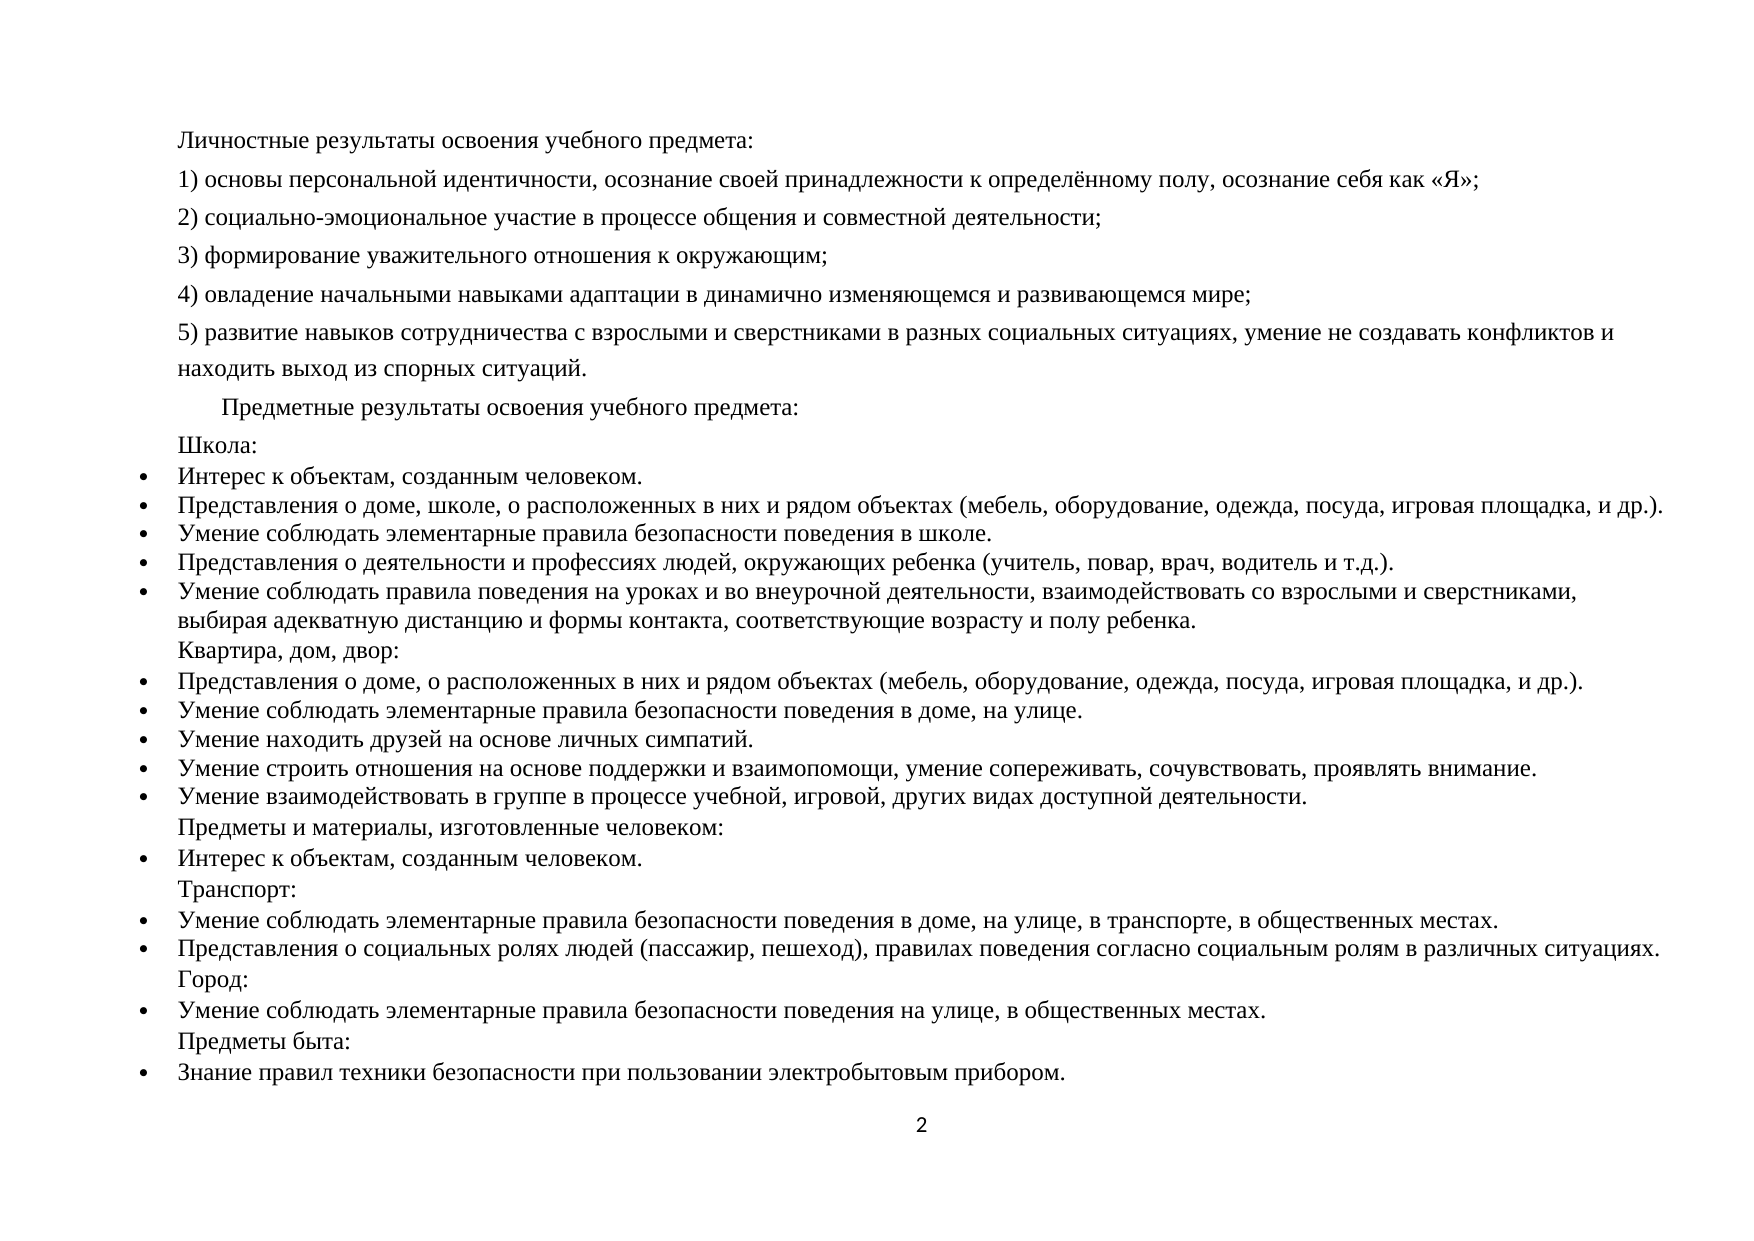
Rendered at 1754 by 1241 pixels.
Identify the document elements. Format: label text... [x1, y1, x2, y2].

list Знание правил техники безопасности при пользовании электробытовым прибором. [140, 1057, 1665, 1086]
text Предметы и материалы, изготовленные человеком: [177, 812, 1665, 841]
list Представления о социальных ролях людей (пассажир, пешеход), правилах поведения согласно социальным ролям в различных ситуациях. [140, 933, 1665, 962]
text Квартира, дом, двор: [177, 636, 1665, 664]
text Предметы быта: [177, 1026, 1665, 1055]
text 1) основы персональной идентичности, осознание своей принадлежности к определённому полу, осознание себя как «Я»; [177, 156, 1665, 193]
text 2) социально-эмоциональное участие в процессе общения и совместной деятельности; [177, 195, 1665, 231]
text Предметные результаты освоения учебного предмета: [177, 384, 1665, 421]
list Интерес к объектам, созданным человеком. [140, 843, 1665, 872]
list Представления о доме, школе, о расположенных в них и рядом объектах (мебель, оборудование, одежда, посуда, игровая площадка, и др.). [140, 490, 1665, 518]
list Умение соблюдать правила поведения на уроках и во внеурочной деятельности, взаимодействовать со взрослыми и сверстниками, выбирая адекватную дистанцию и формы контакта, соответствующие возрасту и полу ребенка. [140, 576, 1665, 633]
list Умение соблюдать элементарные правила безопасности поведения в доме, на улице, в транспорте, в общественных местах. [140, 905, 1665, 933]
list Умение соблюдать элементарные правила безопасности поведения на улице, в общественных местах. [140, 995, 1665, 1024]
list Интерес к объектам, созданным человеком. [140, 461, 1665, 490]
text 5) развитие навыков сотрудничества с взрослыми и сверстниками в разных социальных ситуациях, умение не создавать конфликтов и находить выход из спорных ситуаций. [177, 310, 1665, 382]
text Транспорт: [177, 874, 1665, 903]
list Умение соблюдать элементарные правила безопасности поведения в школе. [140, 518, 1665, 547]
list Представления о деятельности и профессиях людей, окружающих ребенка (учитель, повар, врач, водитель и т.д.). [140, 547, 1665, 576]
text Город: [177, 964, 1665, 993]
list Умение строить отношения на основе поддержки и взаимопомощи, умение сопереживать, сочувствовать, проявлять внимание. [140, 753, 1665, 781]
list Представления о доме, о расположенных в них и рядом объектах (мебель, оборудование, одежда, посуда, игровая площадка, и др.). [140, 666, 1665, 695]
text 3) формирование уважительного отношения к окружающим; [177, 233, 1665, 269]
text Школа: [177, 423, 1665, 459]
text Личностные результаты освоения учебного предмета: [177, 118, 1665, 154]
list Умение находить друзей на основе личных симпатий. [140, 724, 1665, 753]
list Умение соблюдать элементарные правила безопасности поведения в доме, на улице. [140, 695, 1665, 724]
list Умение взаимодействовать в группе в процессе учебной, игровой, других видах доступной деятельности. [140, 781, 1665, 810]
text 4) овладение начальными навыками адаптации в динамично изменяющемся и развивающемся мире; [177, 271, 1665, 308]
